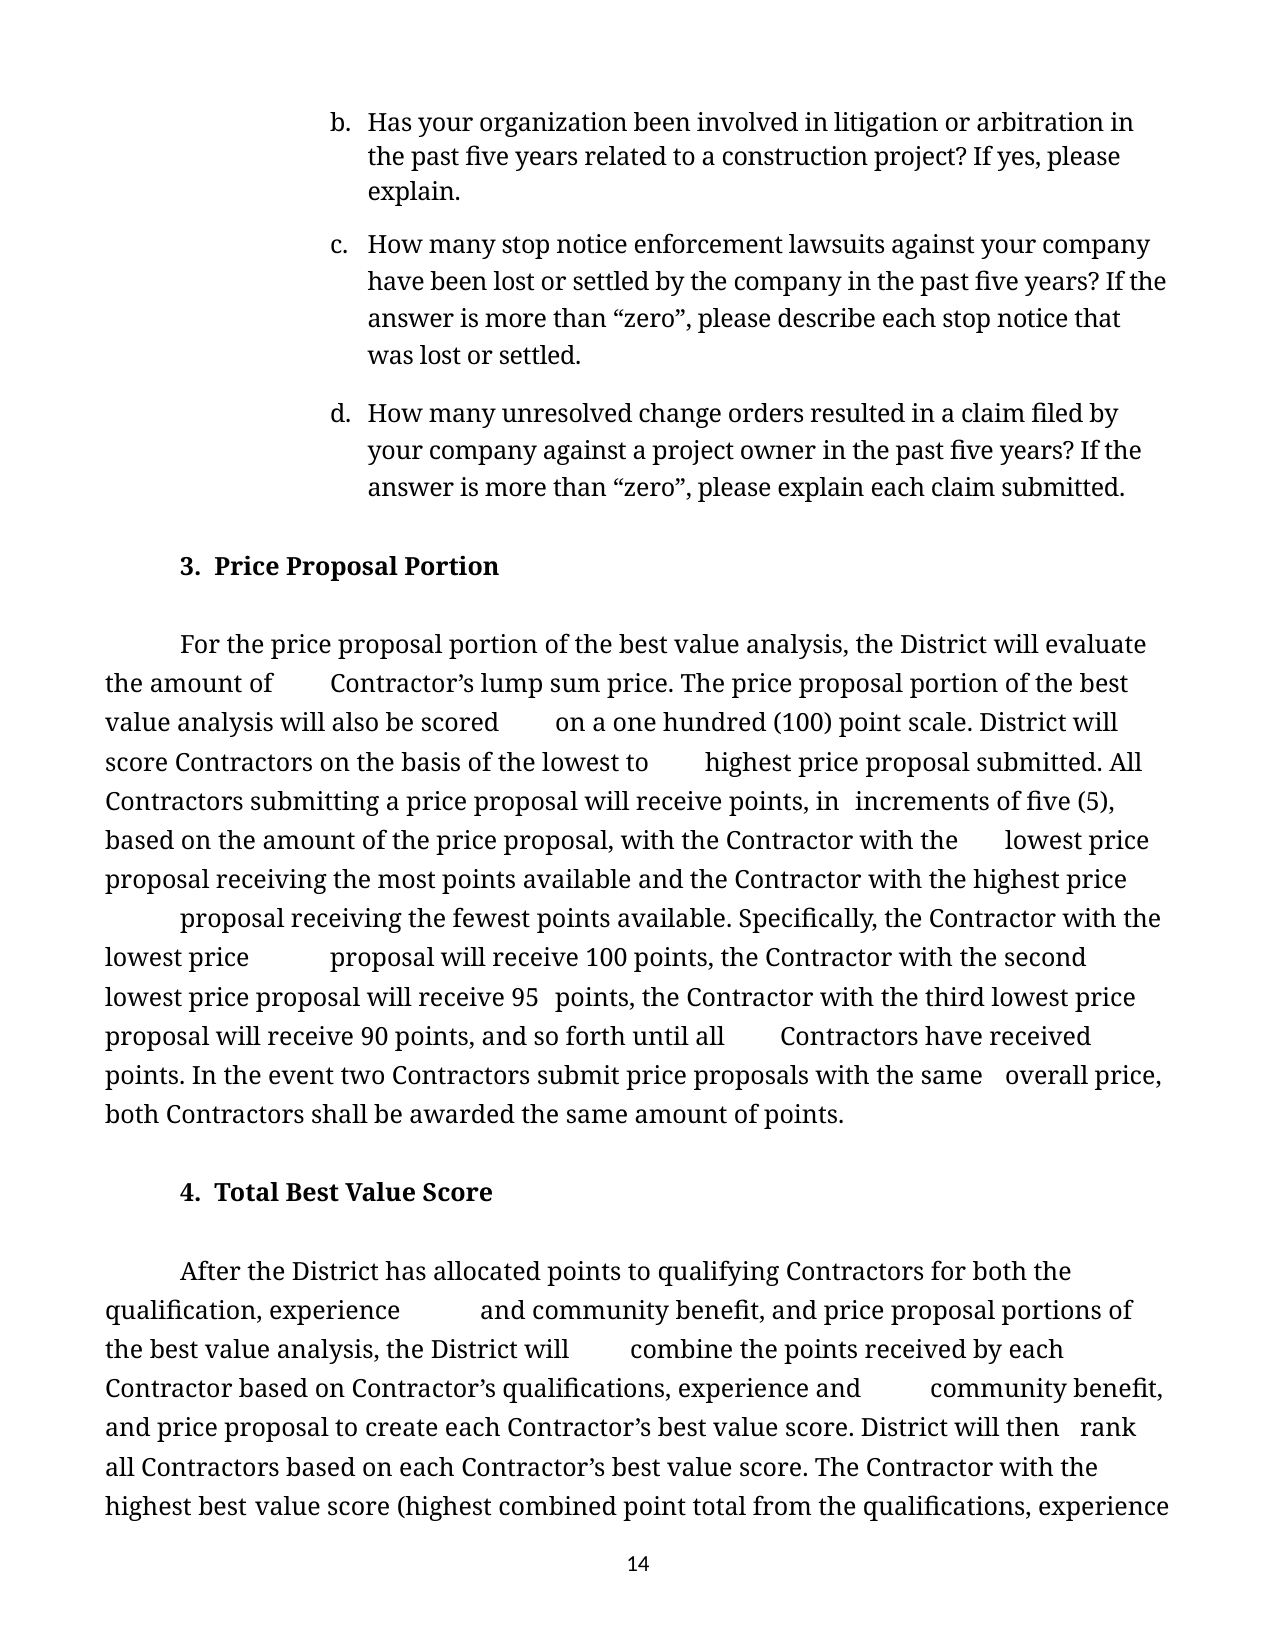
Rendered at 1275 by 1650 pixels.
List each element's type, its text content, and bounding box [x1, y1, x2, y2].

list How many unresolved change orders resulted in a claim filed by your company against a project owner in the past five years? If the answer is more than “zero”, please explain each claim submitted. [330, 396, 1170, 503]
list Has your organization been involved in litigation or arbitration in the past five years related to a construction project? If yes, please explain. [330, 105, 1170, 207]
text For the price proposal portion of the best value analysis, the District will evaluate the amount of Contractor’s lump sum price. The price proposal portion of the best value analysis will also be scored on a one hundred (100) point scale. District will score Contractors on the basis of the lowest to highest price proposal submitted. All Contractors submitting a price proposal will receive points, in increments of five (5), based on the amount of the price proposal, with the Contractor with the lowest price proposal receiving the most points available and the Contractor with the highest price proposal receiving the fewest points available. Specifically, the Contractor with the lowest price proposal will receive 100 points, the Contractor with the second lowest price proposal will receive 95 points, the Contractor with the third lowest price proposal will receive 90 points, and so forth until all Contractors have received points. In the event two Contractors submit price proposals with the same overall price, both Contractors shall be awarded the same amount of points. [105, 627, 1170, 1131]
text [105, 1253, 1170, 1522]
list How many stop notice enforcement lawsuits against your company have been lost or settled by the company in the past five years? If the answer is more than “zero”, please describe each stop notice that was lost or settled. [330, 227, 1170, 371]
text 3. Price Proposal Portion [105, 548, 1170, 582]
text 4. Total Best Value Score [105, 1175, 1170, 1209]
